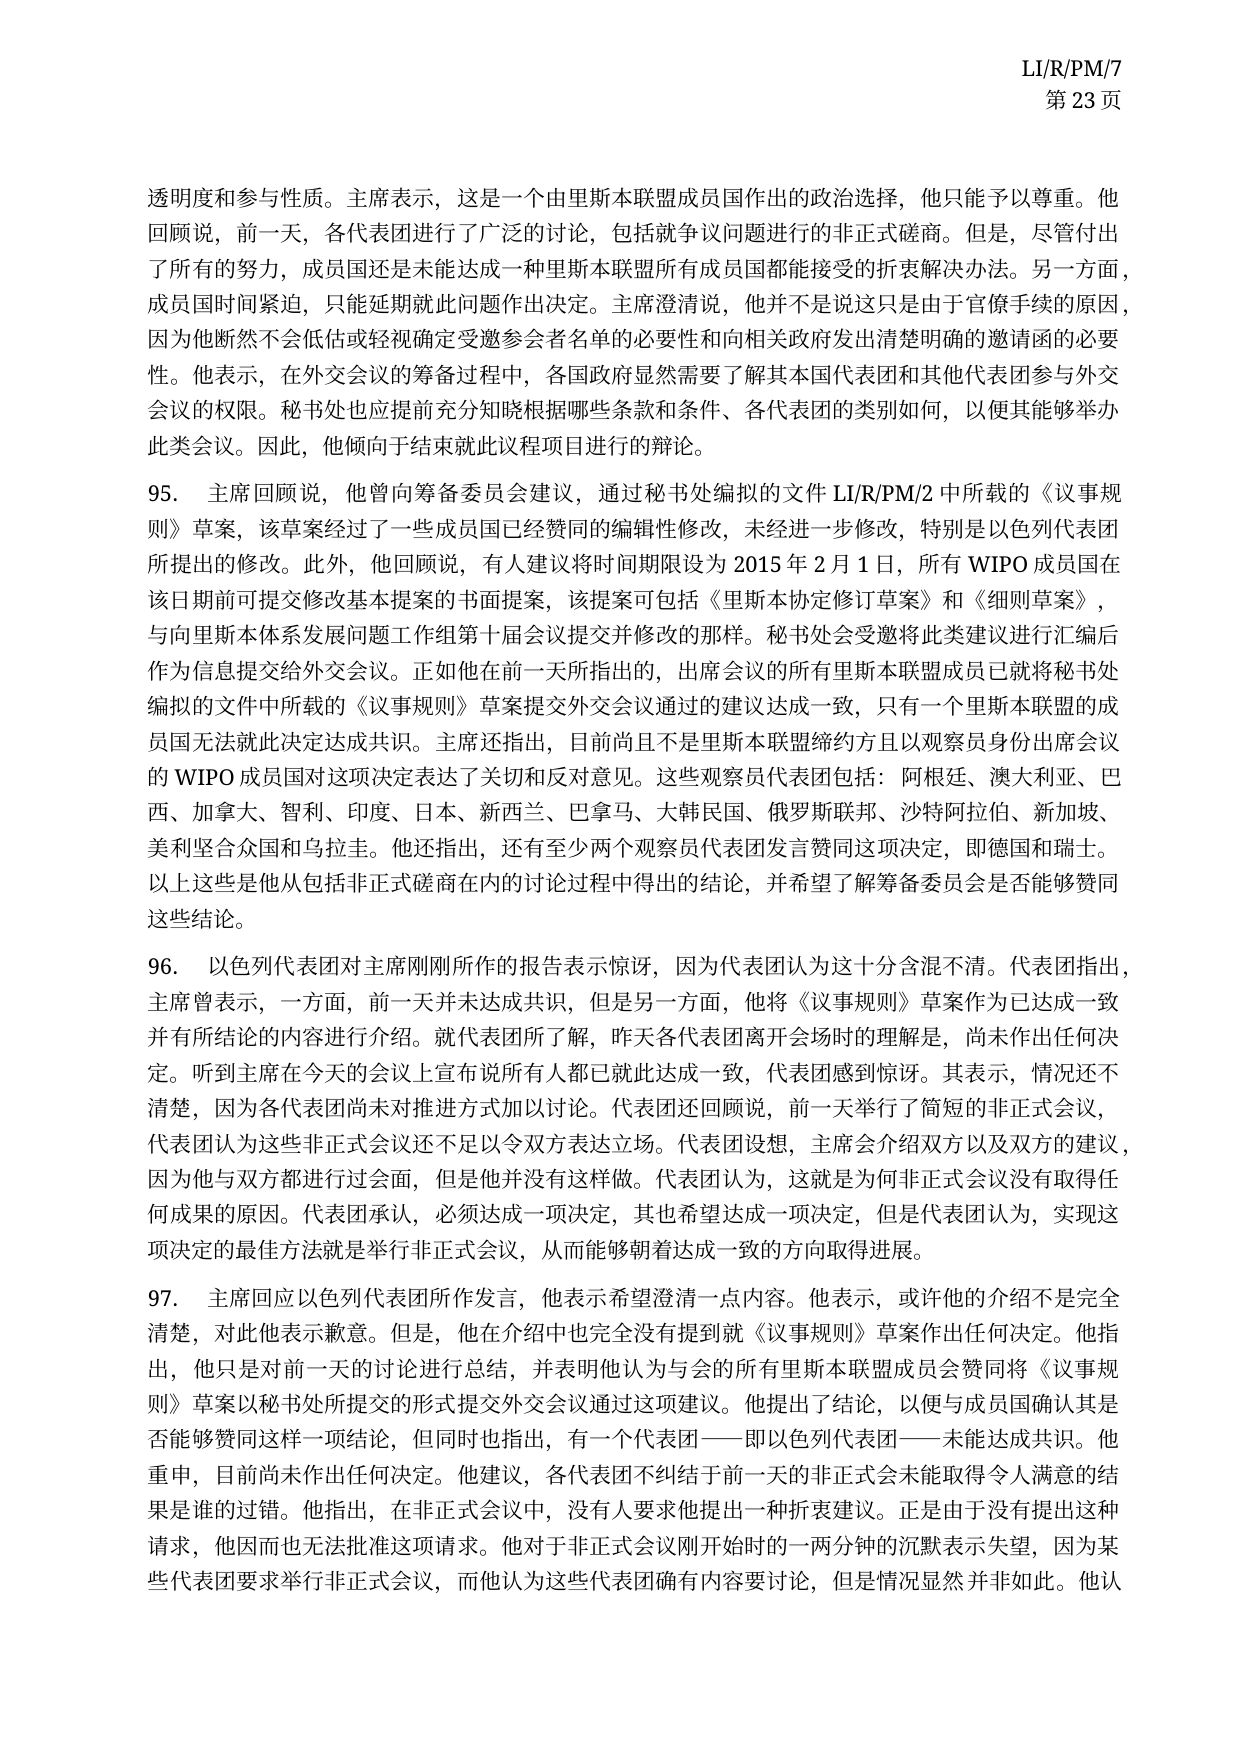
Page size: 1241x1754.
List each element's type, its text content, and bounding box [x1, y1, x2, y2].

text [148, 1277, 1122, 1596]
text . 以色列代表团对主席刚刚所作的报告表示惊讶，因为代表团认为这十分含混不清。代表团指出，主席曾表示，一方面，前一天并未达成共识，但是另一方面，他将《议事规则》草案作为已达成一致并有所结论的内容进行介绍。就代表团所了解，昨天各代表团离开会场时的理解是，尚未作出任何决定。听到主席在今天的会议上宣布说所有人都已就此达成一致，代表团感到惊讶。其表示，情况还不清楚，因为各代表团尚未对推进方式加以讨论。代表团还回顾说，前一天举行了简短的非正式会议，代表团认为这些非正式会议还不足以令双方表达立场。代表团设想，主席会介绍双方以及双方的建议，因为他与双方都进行过会面，但是他并没有这样做。代表团认为，这就是为何非正式会议没有取得任何成果的原因。代表团承认，必须达成一项决定，其也希望达成一项决定，但是代表团认为，实现这项决定的最佳方法就是举行非正式会议，从而能够朝着达成一致的方向取得进展。 [148, 946, 1122, 1264]
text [148, 177, 1122, 460]
text . 主席回顾说，他曾向筹备委员会建议，通过秘书处编拟的文件LI/R/PM/2中所载的《议事规则》草案，该草案经过了一些成员国已经赞同的编辑性修改，未经进一步修改，特别是以色列代表团所提出的修改。此外，他回顾说，有人建议将时间期限设为2015年2月1日，所有WIPO成员国在该日期前可提交修改基本提案的书面提案，该提案可包括《里斯本协定修订草案》和《细则草案》，与向里斯本体系发展问题工作组第十届会议提交并修改的那样。秘书处会受邀将此类建议进行汇编后作为信息提交给外交会议。正如他在前一天所指出的，出席会议的所有里斯本联盟成员已就将秘书处编拟的文件中所载的《议事规则》草案提交外交会议通过的建议达成一致，只有一个里斯本联盟的成员国无法就此决定达成共识。主席还指出，目前尚且不是里斯本联盟缔约方且以观察员身份出席会议的WIPO成员国对这项决定表达了关切和反对意见。这些观察员代表团包括：阿根廷、澳大利亚、巴西、加拿大、智利、印度、日本、新西兰、巴拿马、大韩民国、俄罗斯联邦、沙特阿拉伯、新加坡、美利坚合众国和乌拉圭。他还指出，还有至少两个观察员代表团发言赞同这项决定，即德国和瑞士。以上这些是他从包括非正式磋商在内的讨论过程中得出的结论，并希望了解筹备委员会是否能够赞同这些结论。 [148, 473, 1122, 933]
